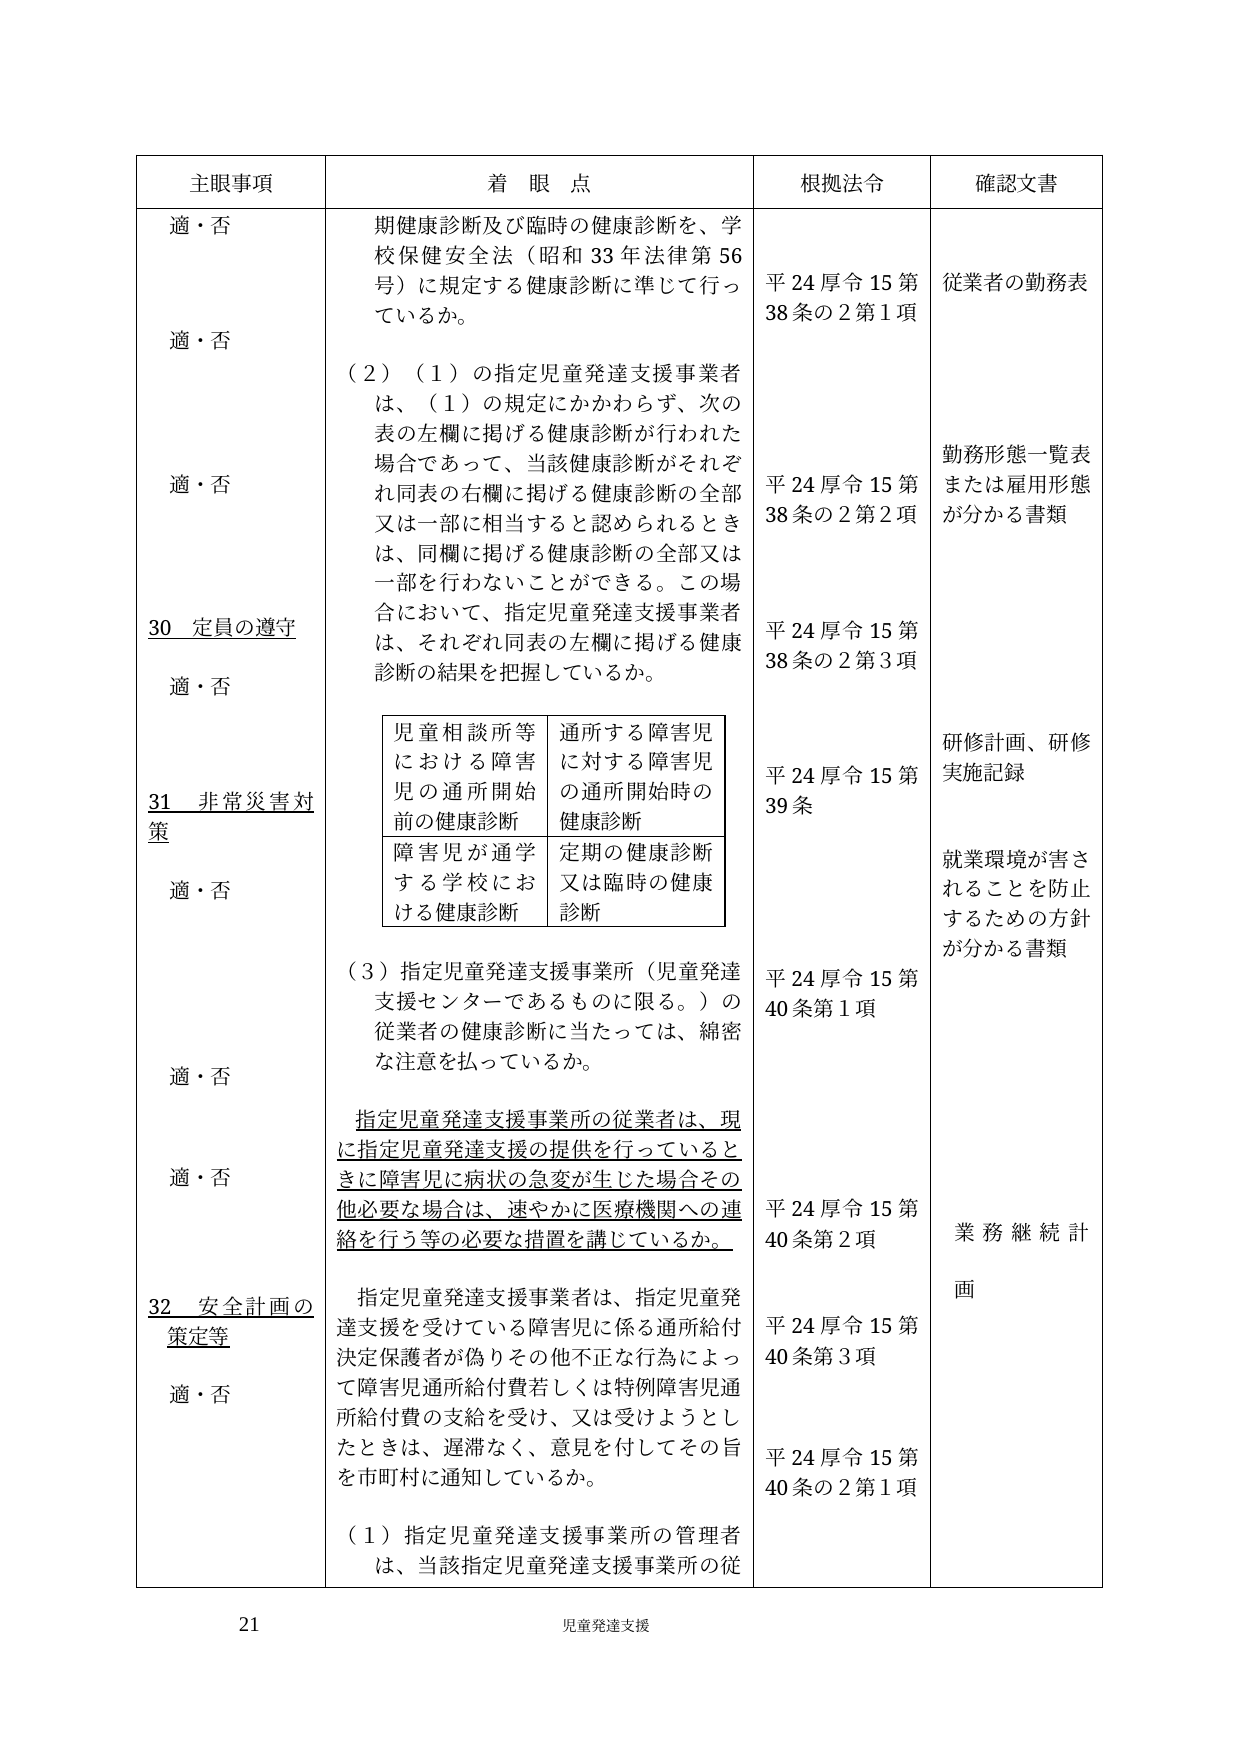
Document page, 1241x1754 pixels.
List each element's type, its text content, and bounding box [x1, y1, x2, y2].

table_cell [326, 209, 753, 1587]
table_header 確認文書 [931, 156, 1102, 208]
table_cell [931, 209, 1102, 1587]
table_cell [754, 209, 930, 1587]
table_header 着 眼 点 [326, 156, 753, 208]
table_header 主眼事項 [137, 156, 325, 208]
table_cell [137, 209, 325, 1587]
table_header 根拠法令 [754, 156, 930, 208]
